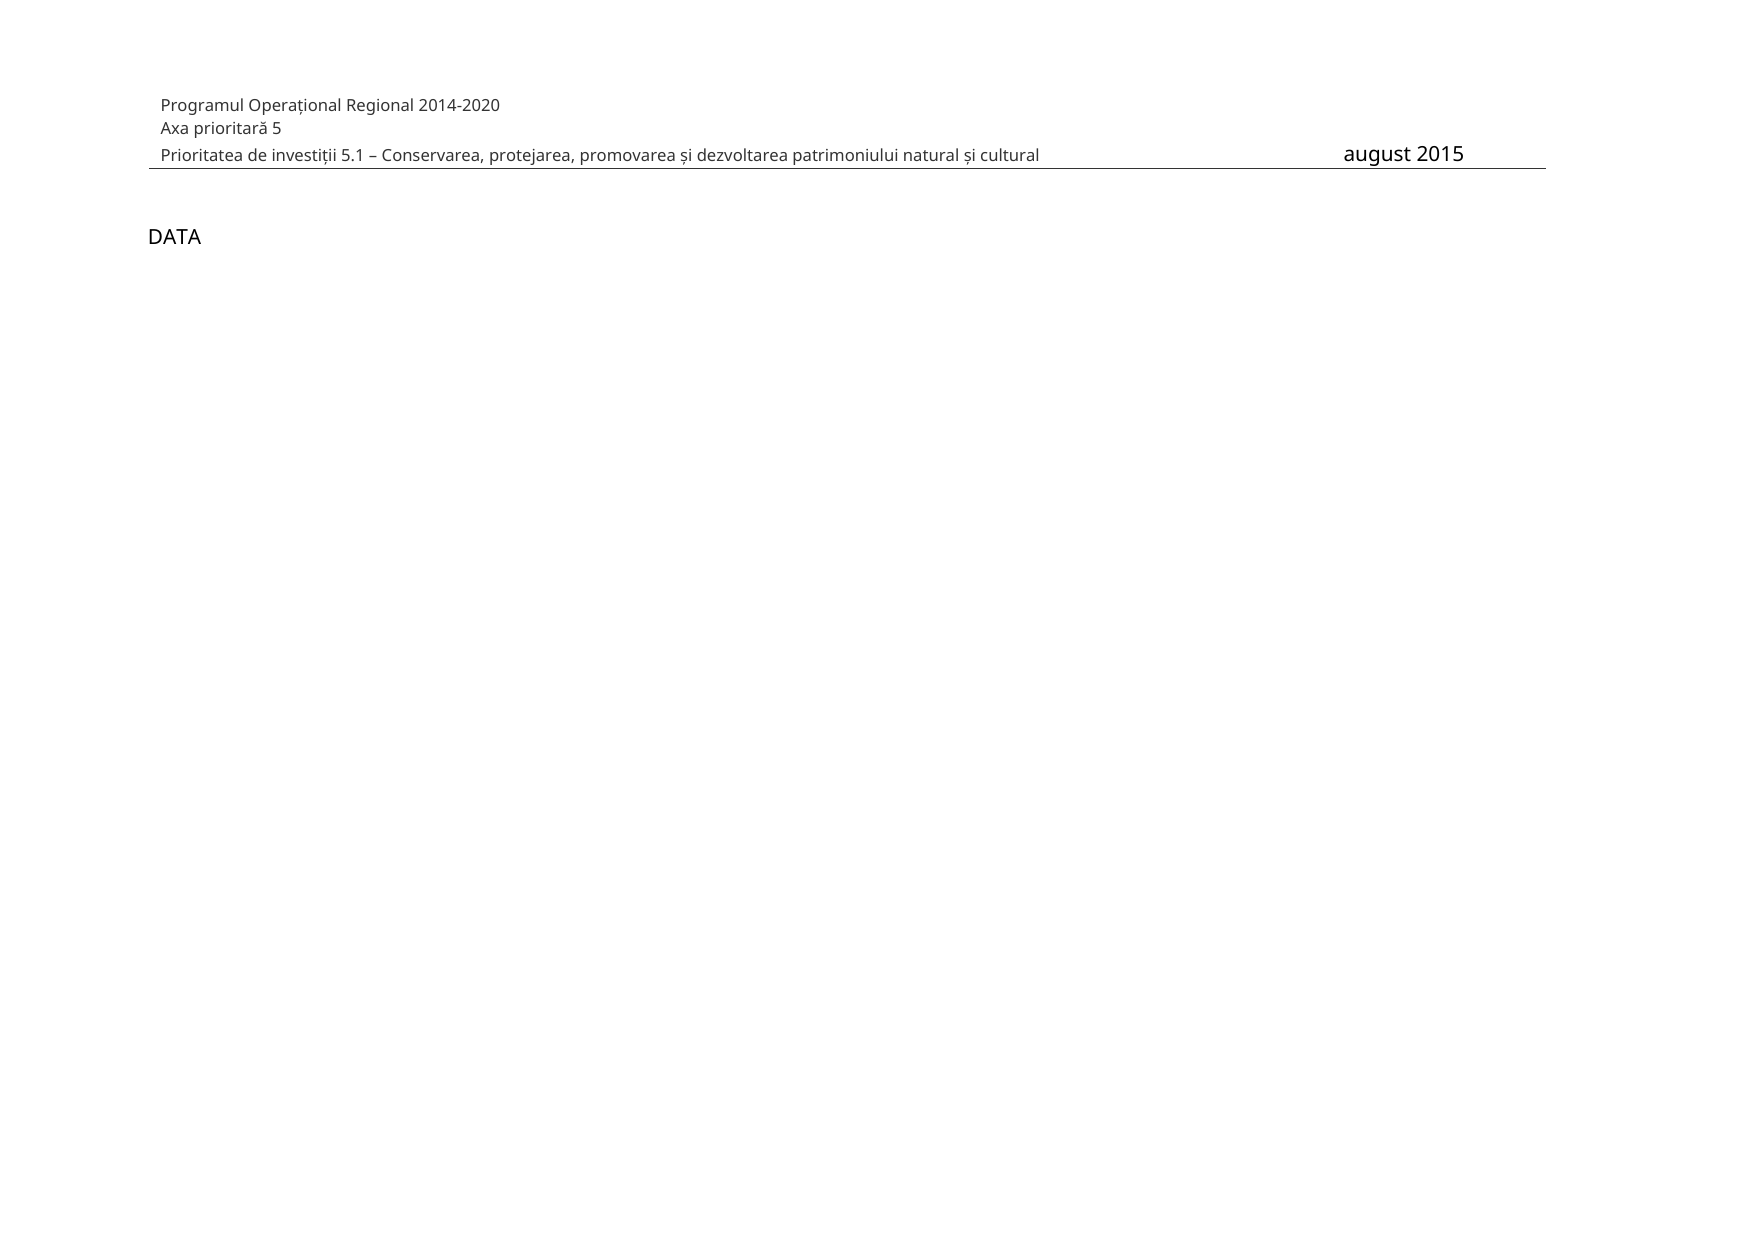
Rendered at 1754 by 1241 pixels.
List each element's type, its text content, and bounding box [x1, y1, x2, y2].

text DATA [148, 222, 1606, 251]
